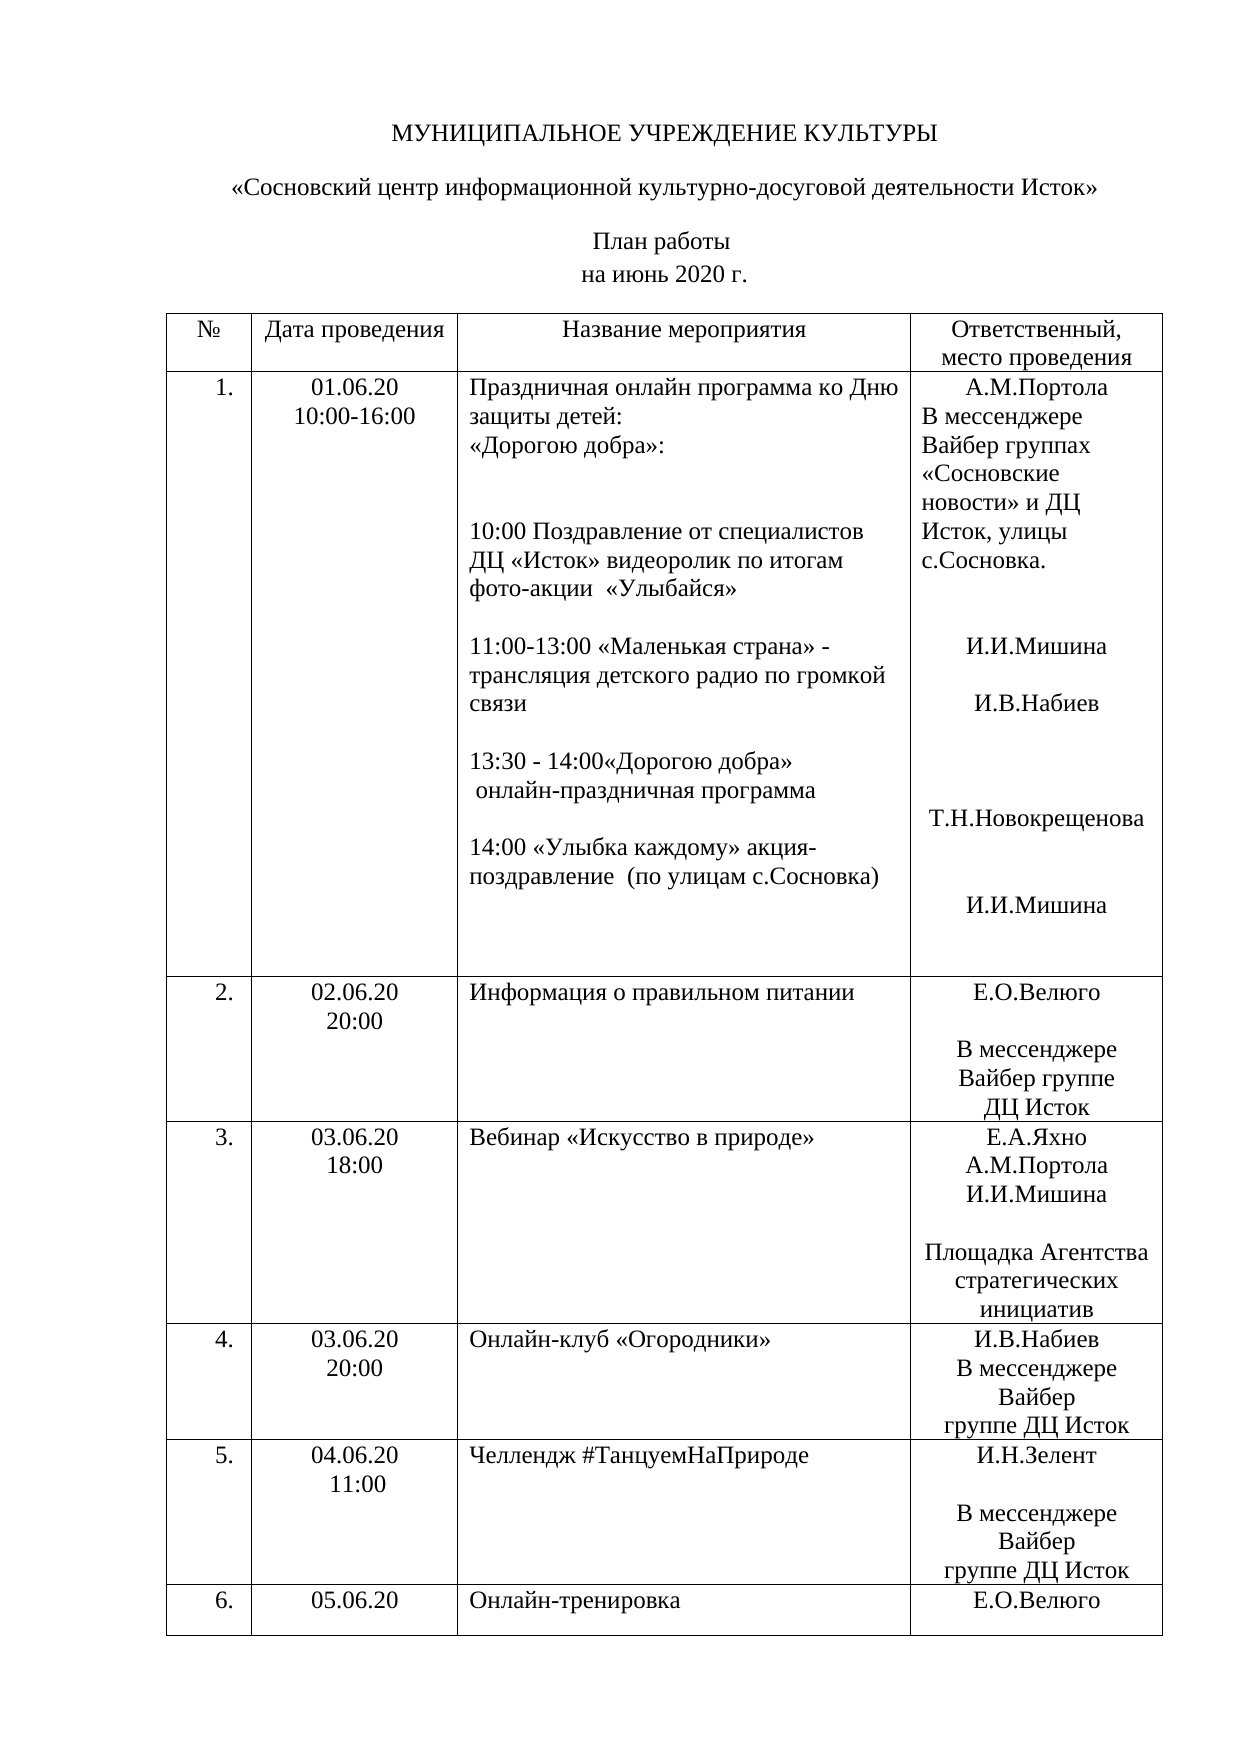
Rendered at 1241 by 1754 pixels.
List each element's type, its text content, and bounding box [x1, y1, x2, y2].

table_cell [167, 1122, 251, 1323]
table_cell [167, 1440, 251, 1584]
table_cell 01.06.20 10:00-16:00 [252, 372, 457, 976]
table_cell Челлендж #ТанцуемНаПрироде [458, 1440, 910, 1584]
table_cell 03.06.20 20:00 [252, 1324, 457, 1439]
table_cell [167, 977, 251, 1121]
table_cell [167, 372, 251, 976]
table_header Название мероприятия [458, 314, 910, 371]
table_cell 02.06.20 20:00 [252, 977, 457, 1121]
table_cell 05.06.20 20:00 [252, 1585, 457, 1635]
text «Сосновский центр информационной культурно-досуговой деятельности Исток» [177, 172, 1152, 201]
table_cell И.В.Набиев В мессенджере Вайбер группе ДЦ Исток [911, 1324, 1162, 1439]
table_cell Онлайн-тренировка [458, 1585, 910, 1635]
table_cell 03.06.20 18:00 [252, 1122, 457, 1323]
table_cell Онлайн-клуб «Огородники» [458, 1324, 910, 1439]
table_cell 04.06.20 11:00 [252, 1440, 457, 1584]
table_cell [911, 1585, 1162, 1635]
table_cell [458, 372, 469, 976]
table_cell [167, 1585, 251, 1635]
text МУНИЦИПАЛЬНОЕ УЧРЕЖДЕНИЕ КУЛЬТУРЫ [177, 118, 1152, 147]
table_cell Информация о правильном питании [458, 977, 910, 1121]
table_header Дата проведения [252, 314, 457, 371]
table_cell Е.О.Велюго В мессенджере Вайбер группе ДЦ Исток [911, 977, 1162, 1121]
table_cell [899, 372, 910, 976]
table_cell Е.А.Яхно А.М.Портола И.И.Мишина Площадка Агентства стратегических инициатив [911, 1122, 1162, 1323]
table_cell А.М.Портола В мессенджере Вайбер группах «Сосновские новости» и ДЦ Исток, улицы с.Сосновка. И.И.Мишина И.В.Набиев Т.Н.Новокрещенова И.И.Мишина [911, 372, 1162, 976]
table_cell И.Н.Зелент В мессенджере Вайбер группе ДЦ Исток [911, 1440, 1162, 1584]
table_cell Вебинар «Искусство в природе» [458, 1122, 910, 1323]
table_cell [167, 1324, 251, 1439]
text План работы на июнь 2020 г. [177, 226, 1152, 288]
table_header Ответственный, место проведения [911, 314, 1162, 371]
table_header № [167, 314, 251, 371]
